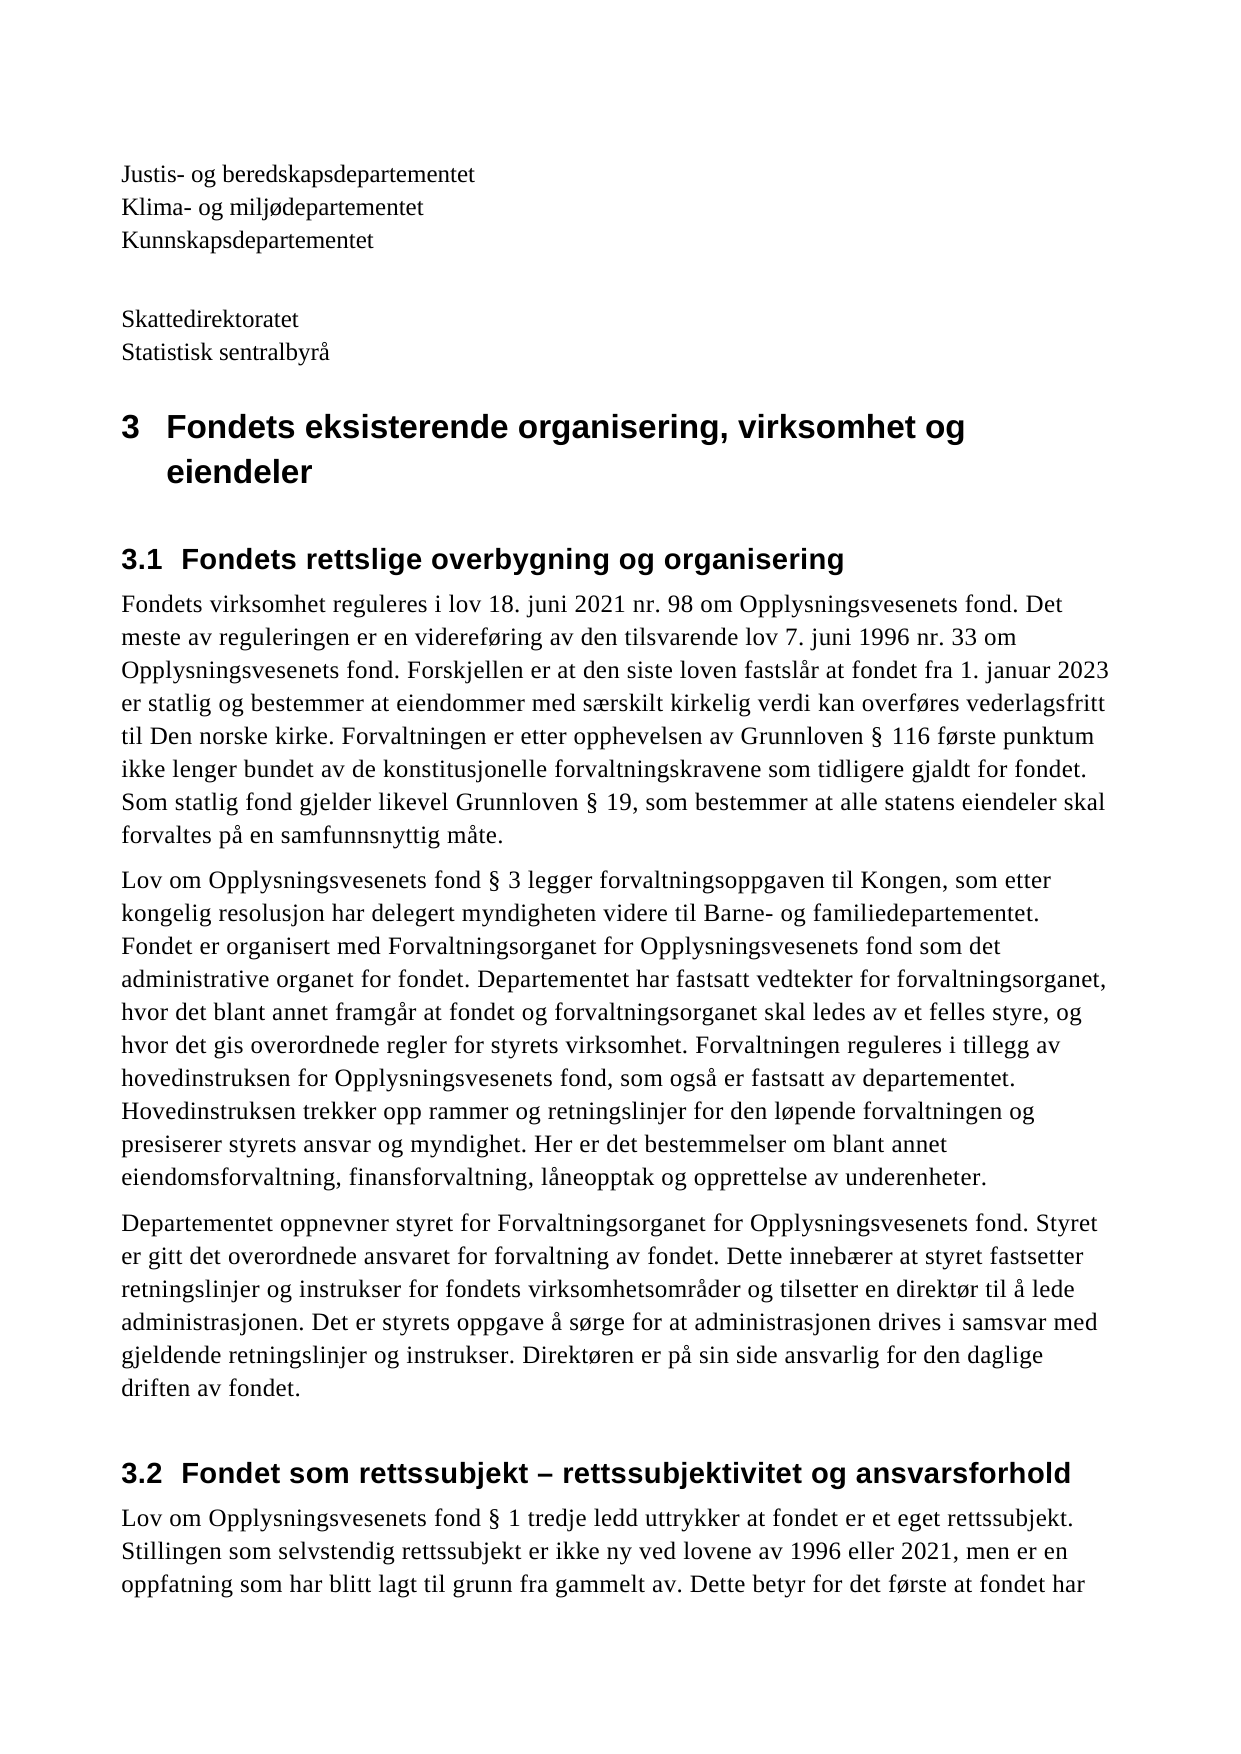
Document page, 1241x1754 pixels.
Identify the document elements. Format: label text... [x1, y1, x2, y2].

subtitle Fondet som rettssubjekt – rettssubjektivitet og ansvarsforhold [121, 1456, 1119, 1490]
text Lov om Opplysningsvesenets fond § 3 legger forvaltningsoppgaven til Kongen, som etter kongelig resolusjon har delegert myndigheten videre til Barne- og familiedepartementet. Fondet er organisert med Forvaltningsorganet for Opplysningsvesenets fond som det administrative organet for fondet. Departementet har fastsatt vedtekter for forvaltningsorganet, hvor det blant annet framgår at fondet og forvaltningsorganet skal ledes av et felles styre, og hvor det gis overordnede regler for styrets virksomhet. Forvaltningen reguleres i tillegg av hovedinstruksen for Opplysningsvesenets fond, som også er fastsatt av departementet. Hovedinstruksen trekker opp rammer og retningslinjer for den løpende forvaltningen og presiserer styrets ansvar og myndighet. Her er det bestemmelser om blant annet eiendomsforvaltning, finansforvaltning, låneopptak og opprettelse av underenheter. [121, 865, 1119, 1191]
list Justis- og beredskapsdepartementet [121, 159, 1119, 188]
list Klima- og miljødepartementet [121, 192, 1119, 221]
text Departementet oppnevner styret for Forvaltningsorganet for Opplysningsvesenets fond. Styret er gitt det overordnede ansvaret for forvaltning av fondet. Dette innebærer at styret fastsetter retningslinjer og instrukser for fondets virksomhetsområder og tilsetter en direktør til å lede administrasjonen. Det er styrets oppgave å sørge for at administrasjonen drives i samsvar med gjeldende retningslinjer og instrukser. Direktøren er på sin side ansvarlig for den daglige driften av fondet. [121, 1208, 1119, 1402]
subtitle Fondets eksisterende organisering, virksomhet og eiendeler [121, 408, 1119, 490]
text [121, 1503, 1119, 1598]
text Fondets virksomhet reguleres i lov 18. juni 2021 nr. 98 om Opplysningsvesenets fond. Det meste av reguleringen er en videreføring av den tilsvarende lov 7. juni 1996 nr. 33 om Opplysningsvesenets fond. Forskjellen er at den siste loven fastslår at fondet fra 1. januar 2023 er statlig og bestemmer at eiendommer med særskilt kirkelig verdi kan overføres vederlagsfritt til Den norske kirke. Forvaltningen er etter opphevelsen av Grunnloven § 116 første punktum ikke lenger bundet av de konstitusjonelle forvaltningskravene som tidligere gjaldt for fondet. Som statlig fond gjelder likevel Grunnloven § 19, som bestemmer at alle statens eiendeler skal forvaltes på en samfunnsnyttig måte. [121, 589, 1119, 848]
list Statistisk sentralbyrå [121, 337, 1119, 366]
list Kunnskapsdepartementet [121, 226, 1119, 254]
subtitle Fondets rettslige overbygning og organisering [121, 542, 1119, 575]
list Skattedirektoratet [121, 304, 1119, 333]
